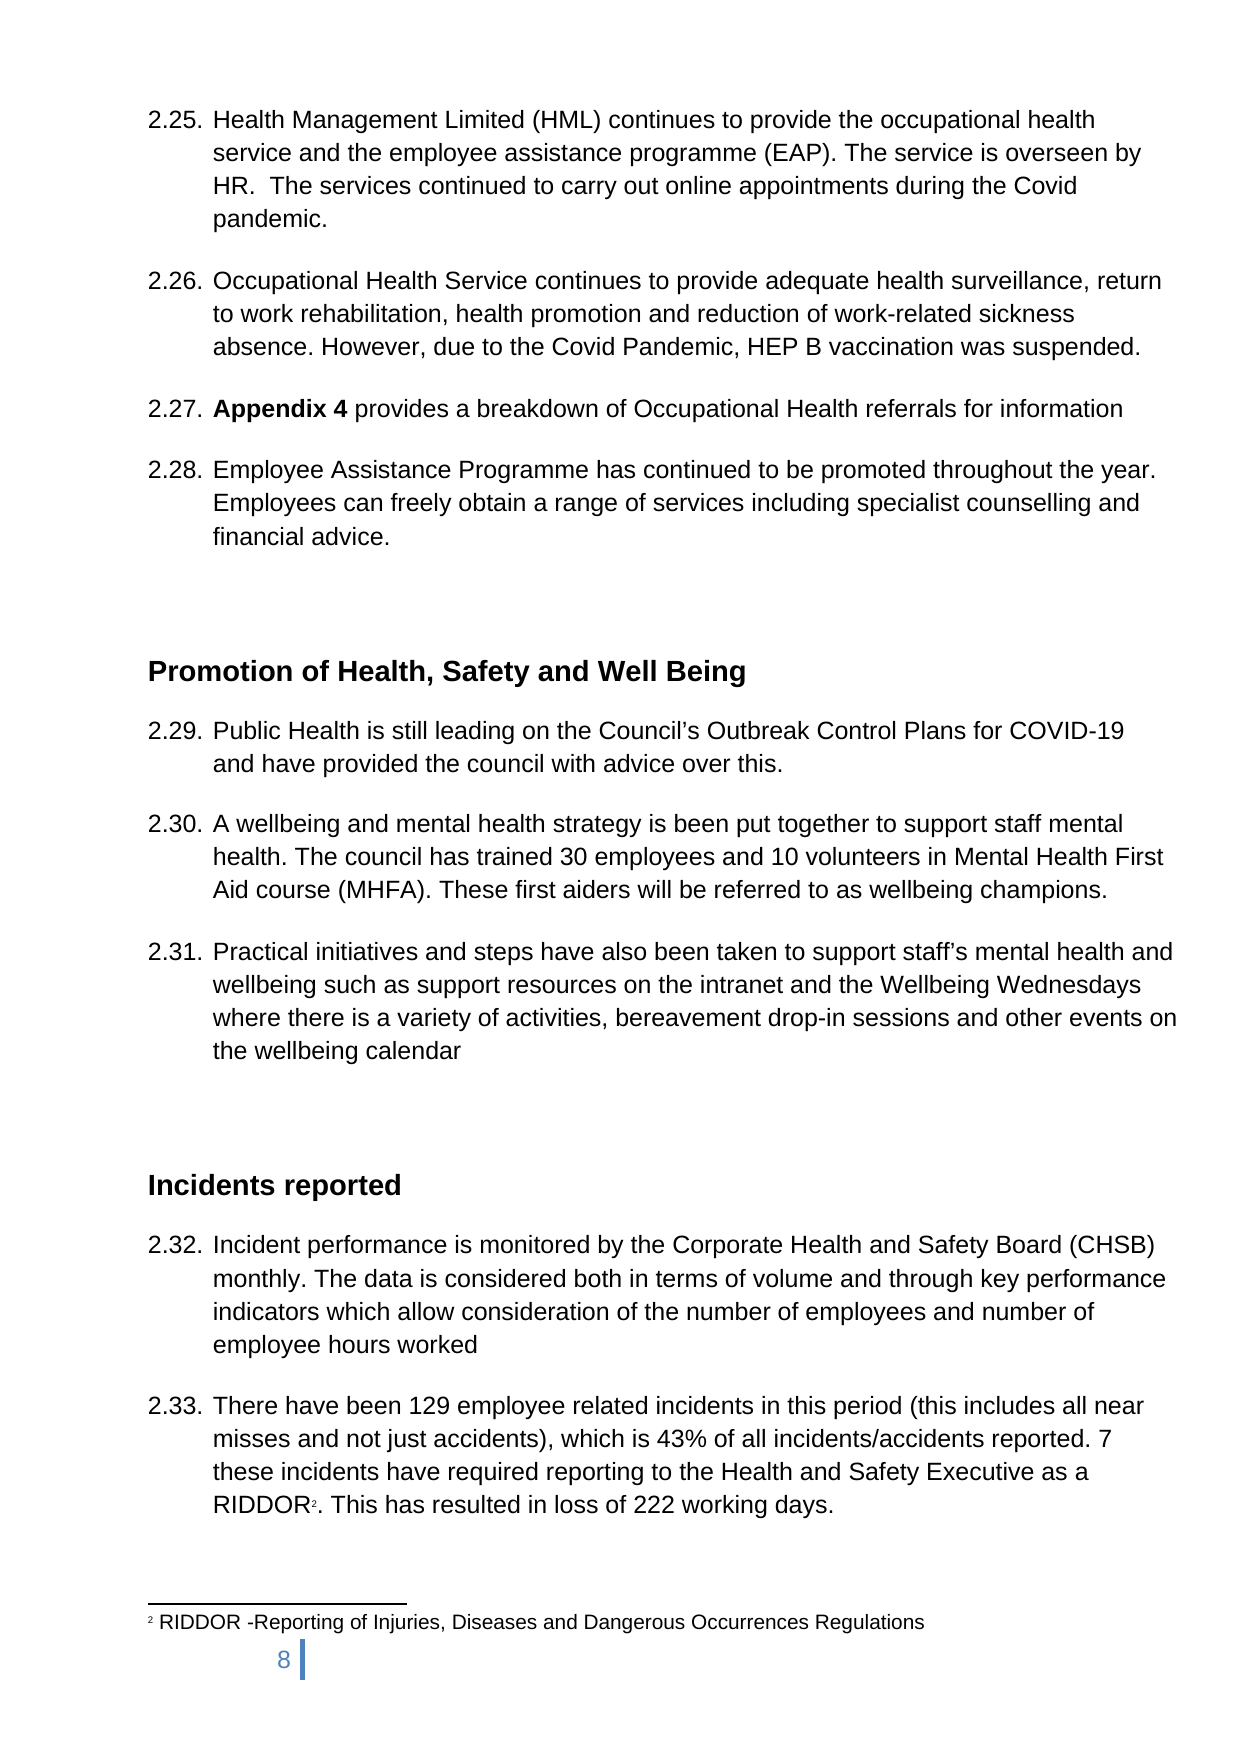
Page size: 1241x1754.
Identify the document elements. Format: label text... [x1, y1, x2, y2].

list Public Health is still leading on the Council’s Outbreak Control Plans for COVID-19 and have provided the council with advice over this. [148, 716, 1181, 778]
list There have been 129 employee related incidents in this period (this includes all near misses and not just accidents), which is 43% of all incidents/accidents reported. 7 these incidents have required reporting to the Health and Safety Executive as a RIDDOR. This has resulted in loss of 222 working days. [148, 1391, 1181, 1519]
list Incident performance is monitored by the Corporate Health and Safety Board (CHSB) monthly. The data is considered both in terms of volume and through key performance indicators which allow consideration of the number of employees and number of employee hours worked [148, 1231, 1181, 1358]
subtitle Promotion of Health, Safety and Well Being [148, 654, 1181, 688]
list Occupational Health Service continues to provide adequate health surveillance, return to work rehabilitation, health promotion and reduction of work-related sickness absence. However, due to the Covid Pandemic, HEP B vaccination was suspended. [148, 266, 1181, 361]
subtitle Incidents reported [148, 1168, 1181, 1202]
list Practical initiatives and steps have also been taken to support staff’s mental health and wellbeing such as support resources on the intranet and the Wellbeing Wednesdays where there is a variety of activities, bereavement drop-in sessions and other events on the wellbeing calendar [148, 937, 1181, 1064]
list A wellbeing and mental health strategy is been put together to support staff mental health. The council has trained 30 employees and 10 volunteers in Mental Health First Aid course (MHFA). These first aiders will be referred to as wellbeing champions. [148, 809, 1181, 903]
list Health Management Limited (HML) continues to provide the occupational health service and the employee assistance programme (EAP). The service is overseen by HR. The services continued to carry out online appointments during the Covid pandemic. [148, 105, 1181, 233]
list Employee Assistance Programme has continued to be promoted throughout the year. Employees can freely obtain a range of services including specialist counselling and financial advice. [148, 455, 1181, 550]
list Appendix 4 provides a breakdown of Occupational Health referrals for information [148, 394, 1181, 422]
